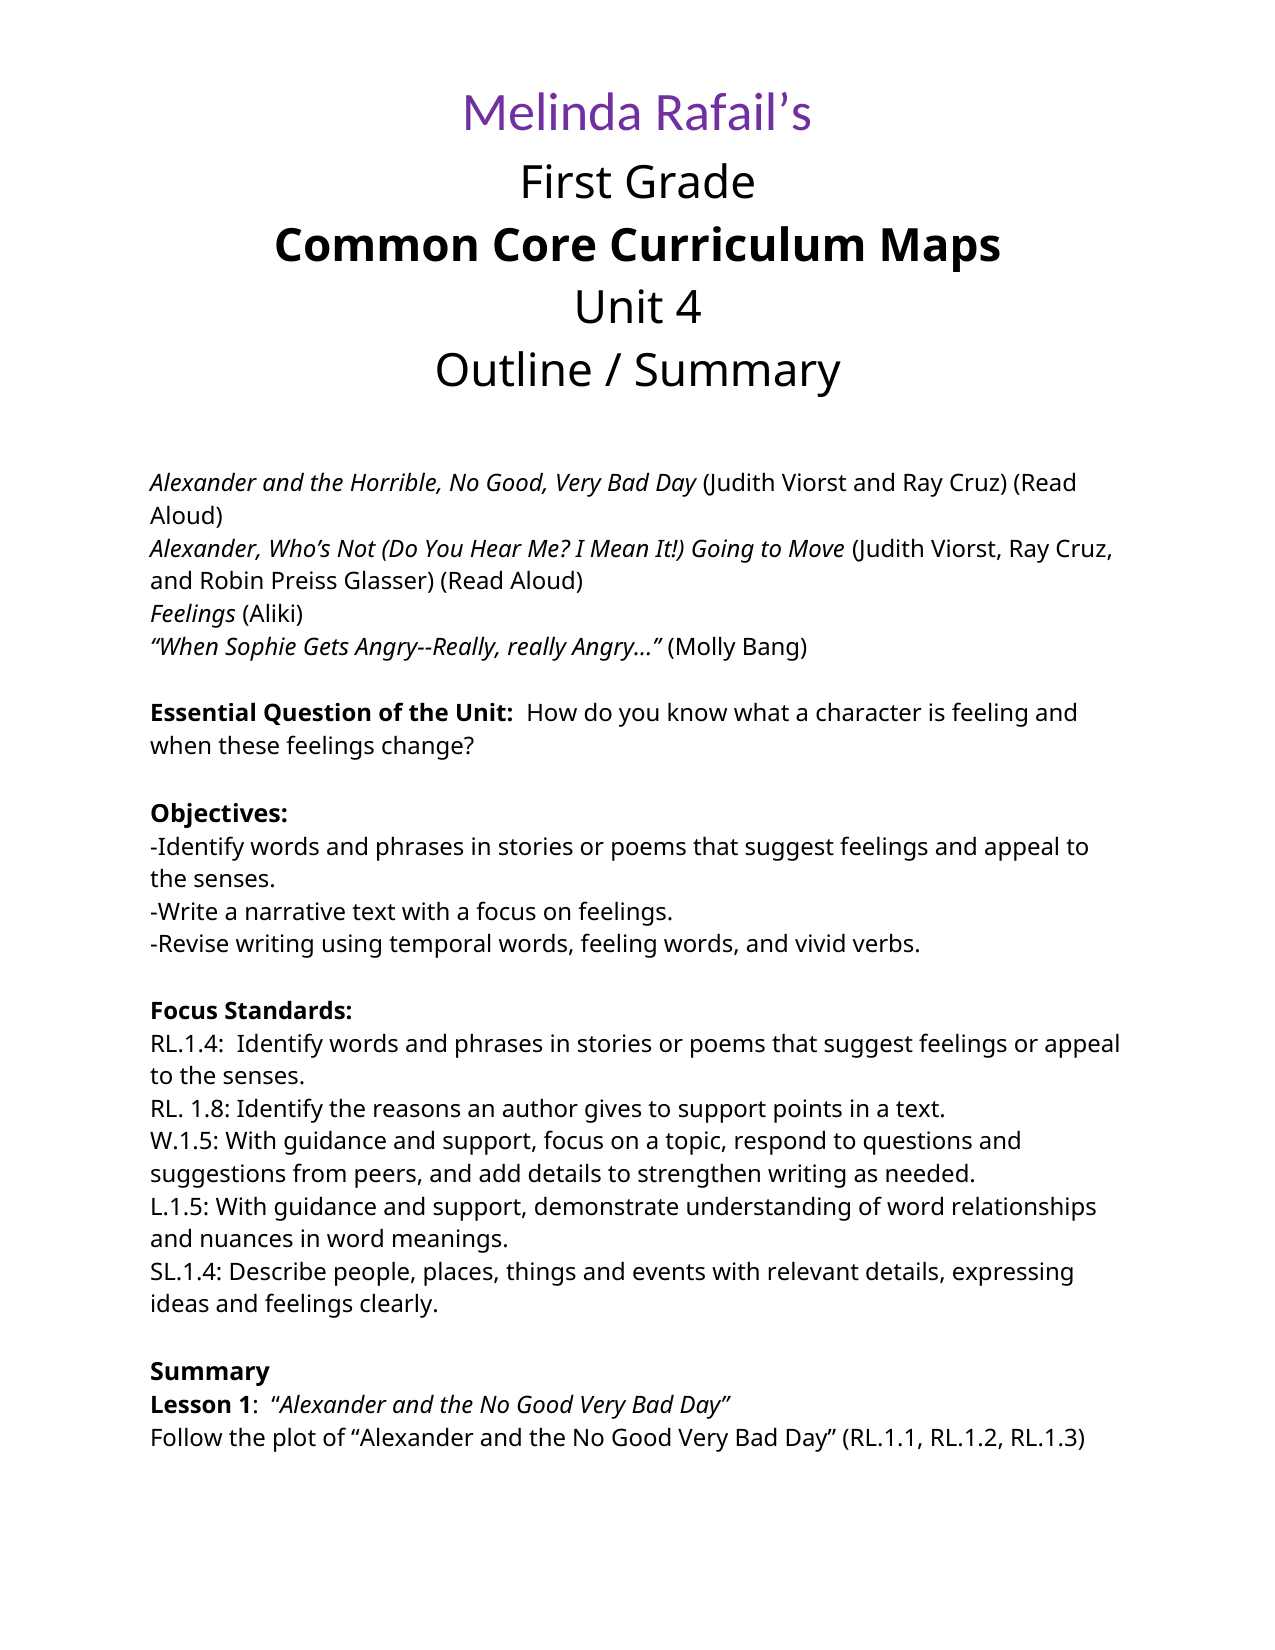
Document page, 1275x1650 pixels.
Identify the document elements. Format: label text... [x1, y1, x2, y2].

text Common Core Curriculum Maps [150, 212, 1125, 275]
text Outline / Summary [150, 337, 1125, 399]
text RL.1.4: Identify words and phrases in stories or poems that suggest feelings or appeal to the senses. [150, 1026, 1125, 1092]
text Essential Question of the Unit: How do you know what a character is feeling and when these feelings change? [150, 696, 1125, 761]
text L.1.5: With guidance and support, demonstrate understanding of word relationships and nuances in word meanings. [150, 1189, 1125, 1254]
text Objectives: [150, 795, 1125, 829]
text Focus Standards: [150, 994, 1125, 1026]
text Lesson 1: “Alexander and the No Good Very Bad Day” [150, 1388, 1125, 1421]
text “When Sophie Gets Angry--Really, really Angry...’’ (Molly Bang) [150, 629, 1125, 662]
text W.1.5: With guidance and support, focus on a topic, respond to questions and suggestions from peers, and add details to strengthen writing as needed. [150, 1124, 1125, 1189]
text First Grade [150, 150, 1125, 212]
text Feelings (Aliki) [150, 597, 1125, 629]
text SL.1.4: Describe people, places, things and events with relevant details, expressing ideas and feelings clearly. [150, 1254, 1125, 1320]
text Alexander, Who’s Not (Do You Hear Me? I Mean It!) Going to Move (Judith Viorst, Ray Cruz, and Robin Preiss Glasser) (Read Aloud) [150, 531, 1125, 597]
text Alexander and the Horrible, No Good, Very Bad Day (Judith Viorst and Ray Cruz) (Read Aloud) [150, 466, 1125, 531]
text Follow the plot of “Alexander and the No Good Very Bad Day” (RL.1.1, RL.1.2, RL.1.3) [150, 1421, 1125, 1453]
text Unit 4 [150, 275, 1125, 337]
text RL. 1.8: Identify the reasons an author gives to support points in a text. [150, 1092, 1125, 1124]
text -Identify words and phrases in stories or poems that suggest feelings and appeal to the senses. [150, 829, 1125, 894]
text -Write a narrative text with a focus on feelings. [150, 894, 1125, 927]
text -Revise writing using temporal words, feeling words, and vivid verbs. [150, 927, 1125, 960]
text Summary [150, 1354, 1125, 1388]
